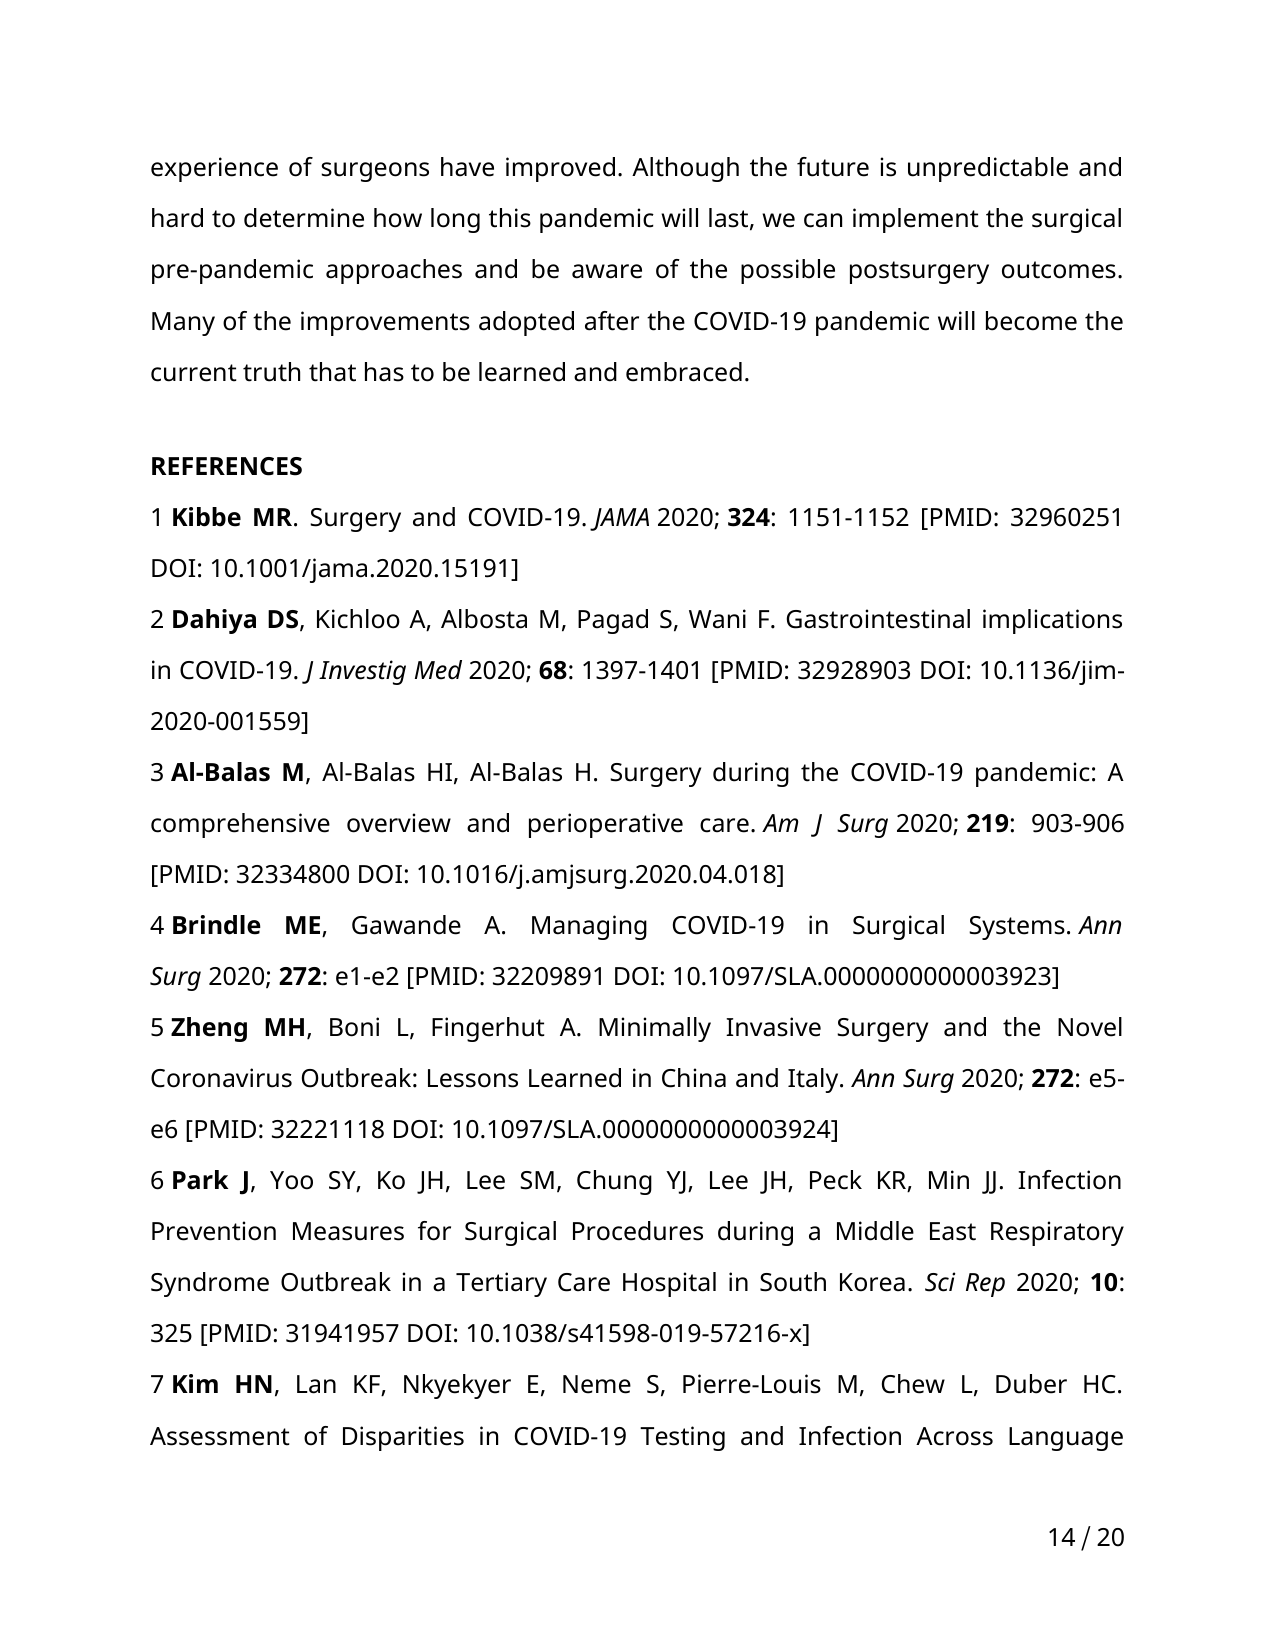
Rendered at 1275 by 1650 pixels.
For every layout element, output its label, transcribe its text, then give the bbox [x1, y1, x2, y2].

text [150, 150, 1125, 388]
text 1 Kibbe MR. Surgery and COVID-19. JAMA 2020; 324: 1151-1152 [PMID: 32960251 DOI: 10.1001/jama.2020.15191] [150, 499, 1125, 584]
text REFERENCES [150, 448, 1125, 482]
text 2 Dahiya DS, Kichloo A, Albosta M, Pagad S, Wani F. Gastrointestinal implications in COVID-19. J Investig Med 2020; 68: 1397-1401 [PMID: 32928903 DOI: 10.1136/jim-2020-001559] [150, 601, 1125, 738]
text 3 Al-Balas M, Al-Balas HI, Al-Balas H. Surgery during the COVID-19 pandemic: A comprehensive overview and perioperative care. Am J Surg 2020; 219: 903-906 [PMID: 32334800 DOI: 10.1016/j.amjsurg.2020.04.018] [150, 754, 1125, 891]
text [150, 1367, 1125, 1452]
text 4 Brindle ME, Gawande A. Managing COVID-19 in Surgical Systems. Ann Surg 2020; 272: e1-e2 [PMID: 32209891 DOI: 10.1097/SLA.0000000000003923] [150, 908, 1125, 993]
text 5 Zheng MH, Boni L, Fingerhut A. Minimally Invasive Surgery and the Novel Coronavirus Outbreak: Lessons Learned in China and Italy. Ann Surg 2020; 272: e5-e6 [PMID: 32221118 DOI: 10.1097/SLA.0000000000003924] [150, 1010, 1125, 1146]
text 6 Park J, Yoo SY, Ko JH, Lee SM, Chung YJ, Lee JH, Peck KR, Min JJ. Infection Prevention Measures for Surgical Procedures during a Middle East Respiratory Syndrome Outbreak in a Tertiary Care Hospital in South Korea. Sci Rep 2020; 10: 325 [PMID: 31941957 DOI: 10.1038/s41598-019-57216-x] [150, 1163, 1125, 1350]
